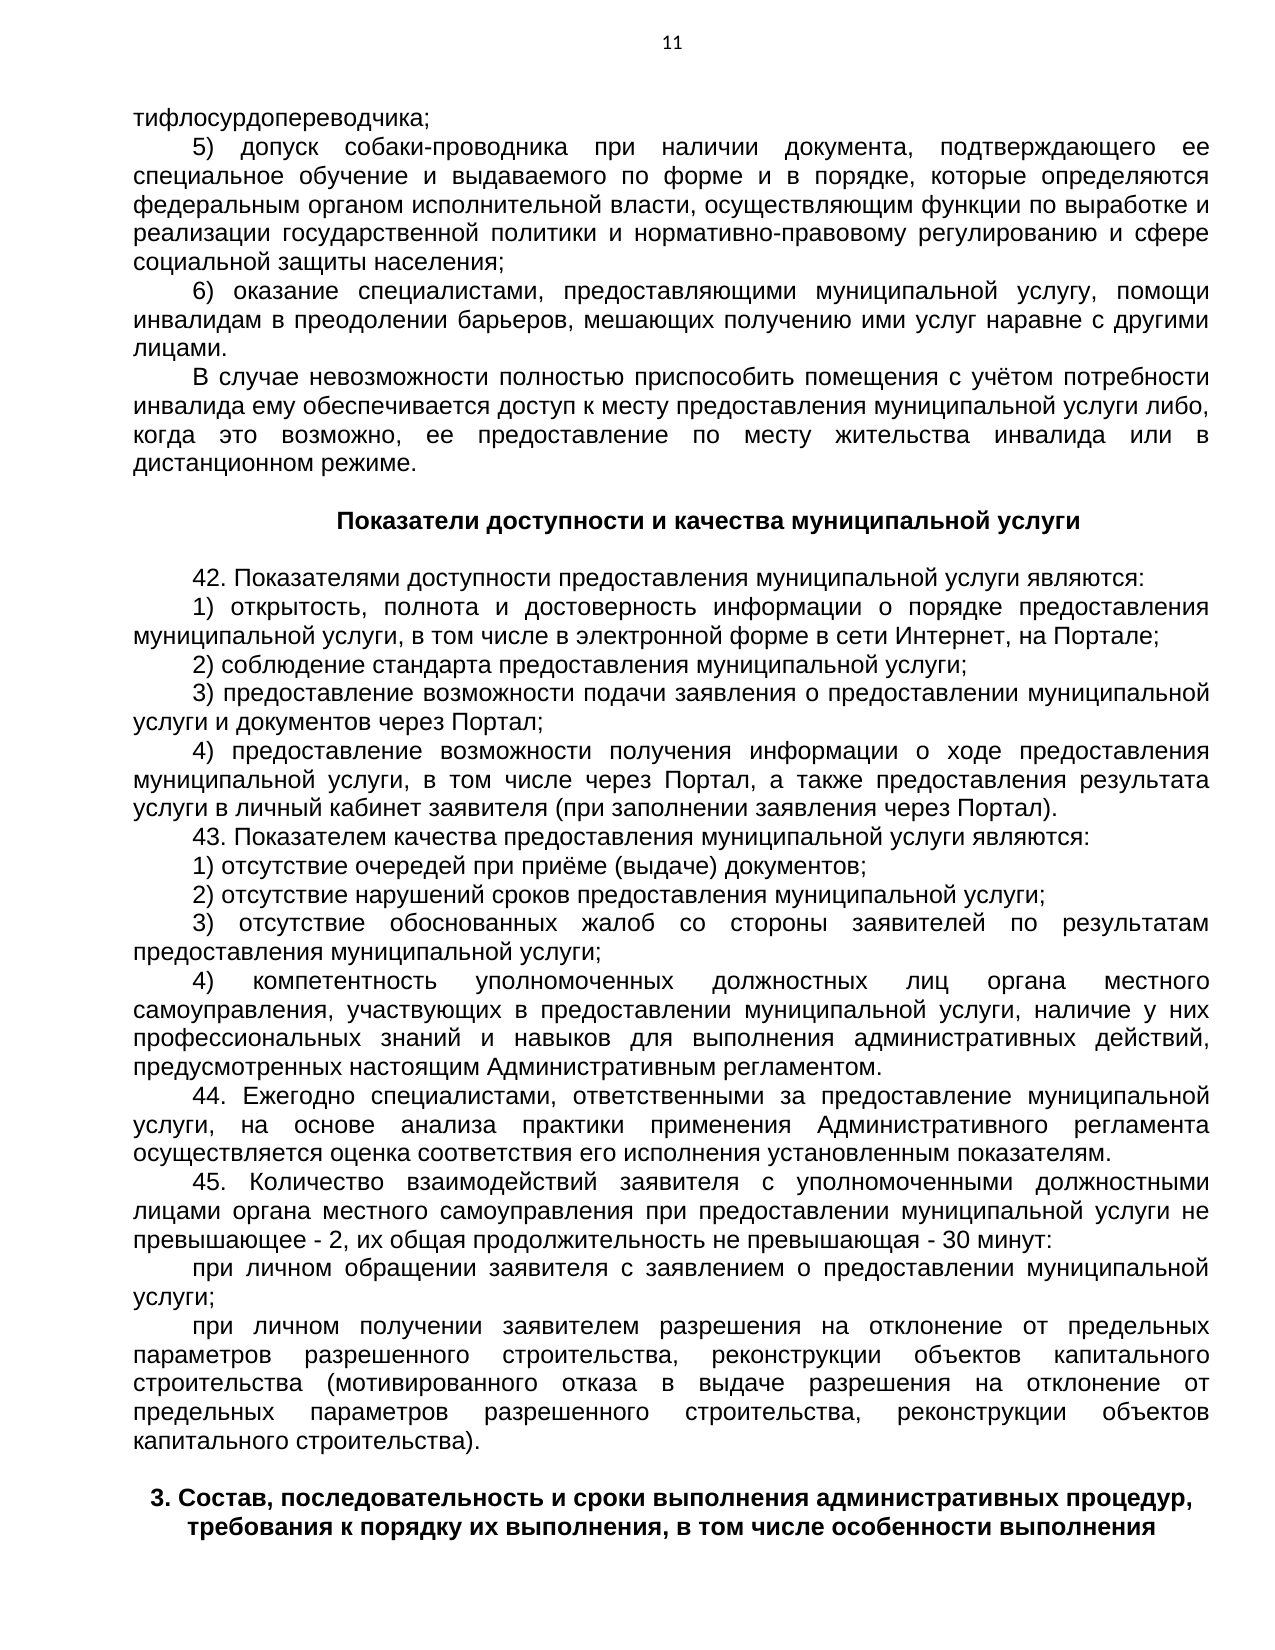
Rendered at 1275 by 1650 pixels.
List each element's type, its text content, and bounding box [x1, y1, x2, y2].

text 45. Количество взаимодействий заявителя с уполномоченными должностными лицами органа местного самоуправления при предоставлении муниципальной услуги не превышающее - 2, их общая продолжительность не превышающая - 30 минут: [133, 1167, 1211, 1253]
text 2) отсутствие нарушений сроков предоставления муниципальной услуги; [133, 879, 1211, 908]
text при личном обращении заявителя с заявлением о предоставлении муниципальной услуги; [133, 1253, 1211, 1311]
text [133, 103, 1211, 132]
text 42. Показателями доступности предоставления муниципальной услуги являются: [133, 563, 1211, 592]
text 5) допуск собаки-проводника при наличии документа, подтверждающего ее специальное обучение и выдаваемого по форме и в порядке, которые определяются федеральным органом исполнительной власти, осуществляющим функции по выработке и реализации государственной политики и нормативно-правовому регулированию и сфере социальной защиты населения; [133, 132, 1211, 276]
text 6) оказание специалистами, предоставляющими муниципальной услугу, помощи инвалидам в преодолении барьеров, мешающих получению ими услуг наравне с другими лицами. [133, 276, 1211, 362]
text 43. Показателем качества предоставления муниципальной услуги являются: [133, 822, 1211, 851]
text Показатели доступности и качества муниципальной услуги [133, 506, 1211, 534]
text В случае невозможности полностью приспособить помещения с учётом потребности инвалида ему обеспечивается доступ к месту предоставления муниципальной услуги либо, когда это возможно, ее предоставление по месту жительства инвалида или в дистанционном режиме. [133, 362, 1211, 477]
text 1) открытость, полнота и достоверность информации о порядке предоставления муниципальной услуги, в том числе в электронной форме в сети Интернет, на Портале; [133, 592, 1211, 649]
text требования к порядку их выполнения, в том числе особенности выполнения [133, 1512, 1211, 1541]
text 44. Ежегодно специалистами, ответственными за предоставление муниципальной услуги, на основе анализа практики применения Административного регламента осуществляется оценка соответствия его исполнения установленным показателям. [133, 1081, 1211, 1167]
text 3) отсутствие обоснованных жалоб со стороны заявителей по результатам предоставления муниципальной услуги; [133, 908, 1211, 966]
text 3) предоставление возможности подачи заявления о предоставлении муниципальной услуги и документов через Портал; [133, 678, 1211, 736]
text при личном получении заявителем разрешения на отклонение от предельных параметров разрешенного строительства, реконструкции объектов капитального строительства (мотивированного отказа в выдаче разрешения на отклонение от предельных параметров разрешенного строительства, реконструкции объектов капитального строительства). [133, 1311, 1211, 1454]
text 3. Состав, последовательность и сроки выполнения административных процедур, [133, 1483, 1211, 1512]
text 4) предоставление возможности получения информации о ходе предоставления муниципальной услуги, в том числе через Портал, а также предоставления результата услуги в личный кабинет заявителя (при заполнении заявления через Портал). [133, 736, 1211, 822]
text 2) соблюдение стандарта предоставления муниципальной услуги; [133, 649, 1211, 678]
text 1) отсутствие очередей при приёме (выдаче) документов; [133, 851, 1211, 879]
text 4) компетентность уполномоченных должностных лиц органа местного самоуправления, участвующих в предоставлении муниципальной услуги, наличие у них профессиональных знаний и навыков для выполнения административных действий, предусмотренных настоящим Административным регламентом. [133, 966, 1211, 1081]
